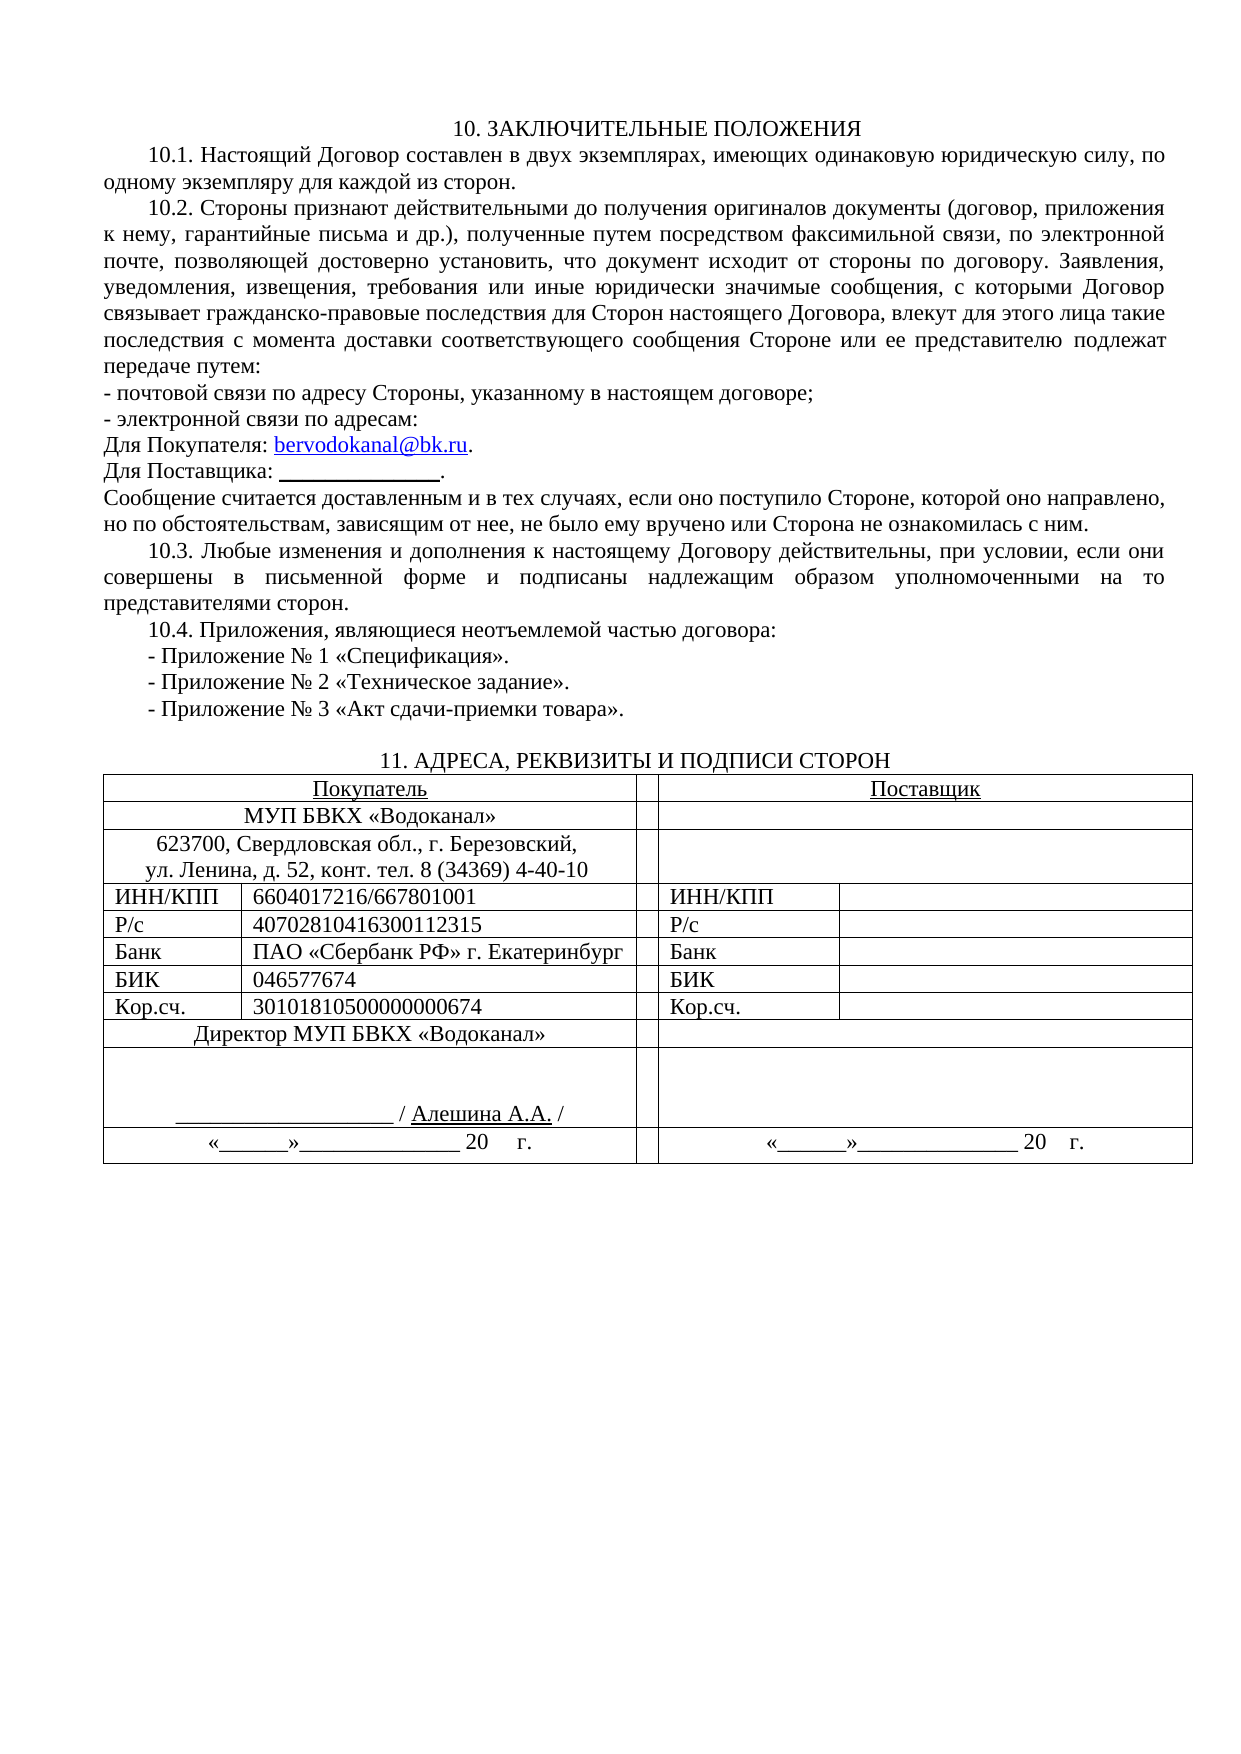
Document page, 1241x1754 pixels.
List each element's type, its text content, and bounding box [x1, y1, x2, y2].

table_cell [637, 938, 658, 964]
text 10.2. Стороны признают действительными до получения оригиналов документы (договор, приложения к нему, гарантийные письма и др.), полученные путем посредством факсимильной связи, по электронной почте, позволяющей достоверно установить, что документ исходит от стороны по договору. Заявления, уведомления, извещения, требования или иные юридически значимые сообщения, с которыми Договор связывает гражданско-правовые последствия для Сторон настоящего Договора, влекут для этого лица такие последствия с момента доставки соответствующего сообщения Стороне или ее представителю подлежат передаче путем: [103, 194, 1167, 378]
table_cell [659, 1048, 1192, 1127]
table_cell 623700, Свердловская обл., г. Березовский, ул. Ленина, д. 52, конт. тел. 8 (34369) 4-40-10 [104, 830, 636, 882]
table_cell [637, 1020, 658, 1047]
table_cell [840, 993, 1192, 1019]
text 10. ЗАКЛЮЧИТЕЛЬНЫЕ ПОЛОЖЕНИЯ [103, 115, 1167, 141]
table_cell БИК [104, 966, 241, 992]
table_cell Р/с [104, 911, 241, 937]
table_cell Кор.сч. [104, 993, 241, 1019]
table_cell [637, 993, 658, 1019]
text Сообщение считается доставленным и в тех случаях, если оно поступило Стороне, которой оно направлено, но по обстоятельствам, зависящим от нее, не было ему вручено или Сторона не ознакомилась с ним. [103, 484, 1167, 537]
text - электронной связи по адресам: [103, 405, 1167, 431]
table_cell Р/с [659, 911, 839, 937]
table_cell ___________________ / Алешина А.А. / [104, 1048, 636, 1127]
table_cell [637, 884, 658, 910]
table_cell Директор МУП БВКХ «Водоканал» [104, 1020, 636, 1047]
table_cell [840, 884, 1192, 910]
text Для Покупателя: bervodokanal@bk.ru. [103, 431, 1167, 458]
table_cell «______»______________ 20 г. [659, 1128, 1192, 1163]
table_cell [840, 966, 1192, 992]
text 11. АДРЕСА, РЕКВИЗИТЫ И ПОДПИСИ СТОРОН [103, 747, 1167, 774]
text - почтовой связи по адресу Стороны, указанному в настоящем договоре; [103, 378, 1167, 405]
table_cell [659, 830, 1192, 882]
table_cell [840, 938, 1192, 964]
table_cell [637, 1128, 658, 1163]
text - Приложение № 2 «Техническое задание». [103, 668, 1167, 695]
table_cell 30101810500000000674 [242, 993, 636, 1019]
text 10.4. Приложения, являющиеся неотъемлемой частью договора: [103, 616, 1167, 642]
table_cell Кор.сч. [659, 993, 839, 1019]
table_cell Банк [659, 938, 839, 964]
text Для Поставщика: ______________. [103, 458, 1167, 484]
table_cell [637, 911, 658, 937]
table_header Покупатель [104, 775, 636, 801]
table_cell ИНН/КПП [104, 884, 241, 910]
table_cell МУП БВКХ «Водоканал» [104, 802, 636, 829]
table_cell ПАО «Сбербанк РФ» г. Екатеринбург [242, 938, 636, 964]
table_cell [659, 1020, 1192, 1047]
table_cell БИК [659, 966, 839, 992]
table_cell [637, 966, 658, 992]
table_cell «______»______________ 20 г. [104, 1128, 636, 1163]
table_cell 6604017216/667801001 [242, 884, 636, 910]
table_cell Банк [104, 938, 241, 964]
table_header Поставщик [659, 775, 1192, 801]
text - Приложение № 3 «Акт сдачи-приемки товара». [103, 695, 1167, 721]
table_cell ИНН/КПП [659, 884, 839, 910]
table_cell [637, 1048, 658, 1127]
text 10.1. Настоящий Договор составлен в двух экземплярах, имеющих одинаковую юридическую силу, по одному экземпляру для каждой из сторон. [103, 141, 1167, 194]
text 10.3. Любые изменения и дополнения к настоящему Договору действительны, при условии, если они совершены в письменной форме и подписаны надлежащим образом уполномоченными на то представителями сторон. [103, 537, 1167, 616]
table_cell 046577674 [242, 966, 636, 992]
text - Приложение № 1 «Спецификация». [103, 642, 1167, 668]
table_cell [637, 802, 658, 829]
table_header [637, 775, 658, 801]
table_cell 40702810416300112315 [242, 911, 636, 937]
table_cell [659, 802, 1192, 829]
table_cell [637, 830, 658, 882]
table_cell [840, 911, 1192, 937]
